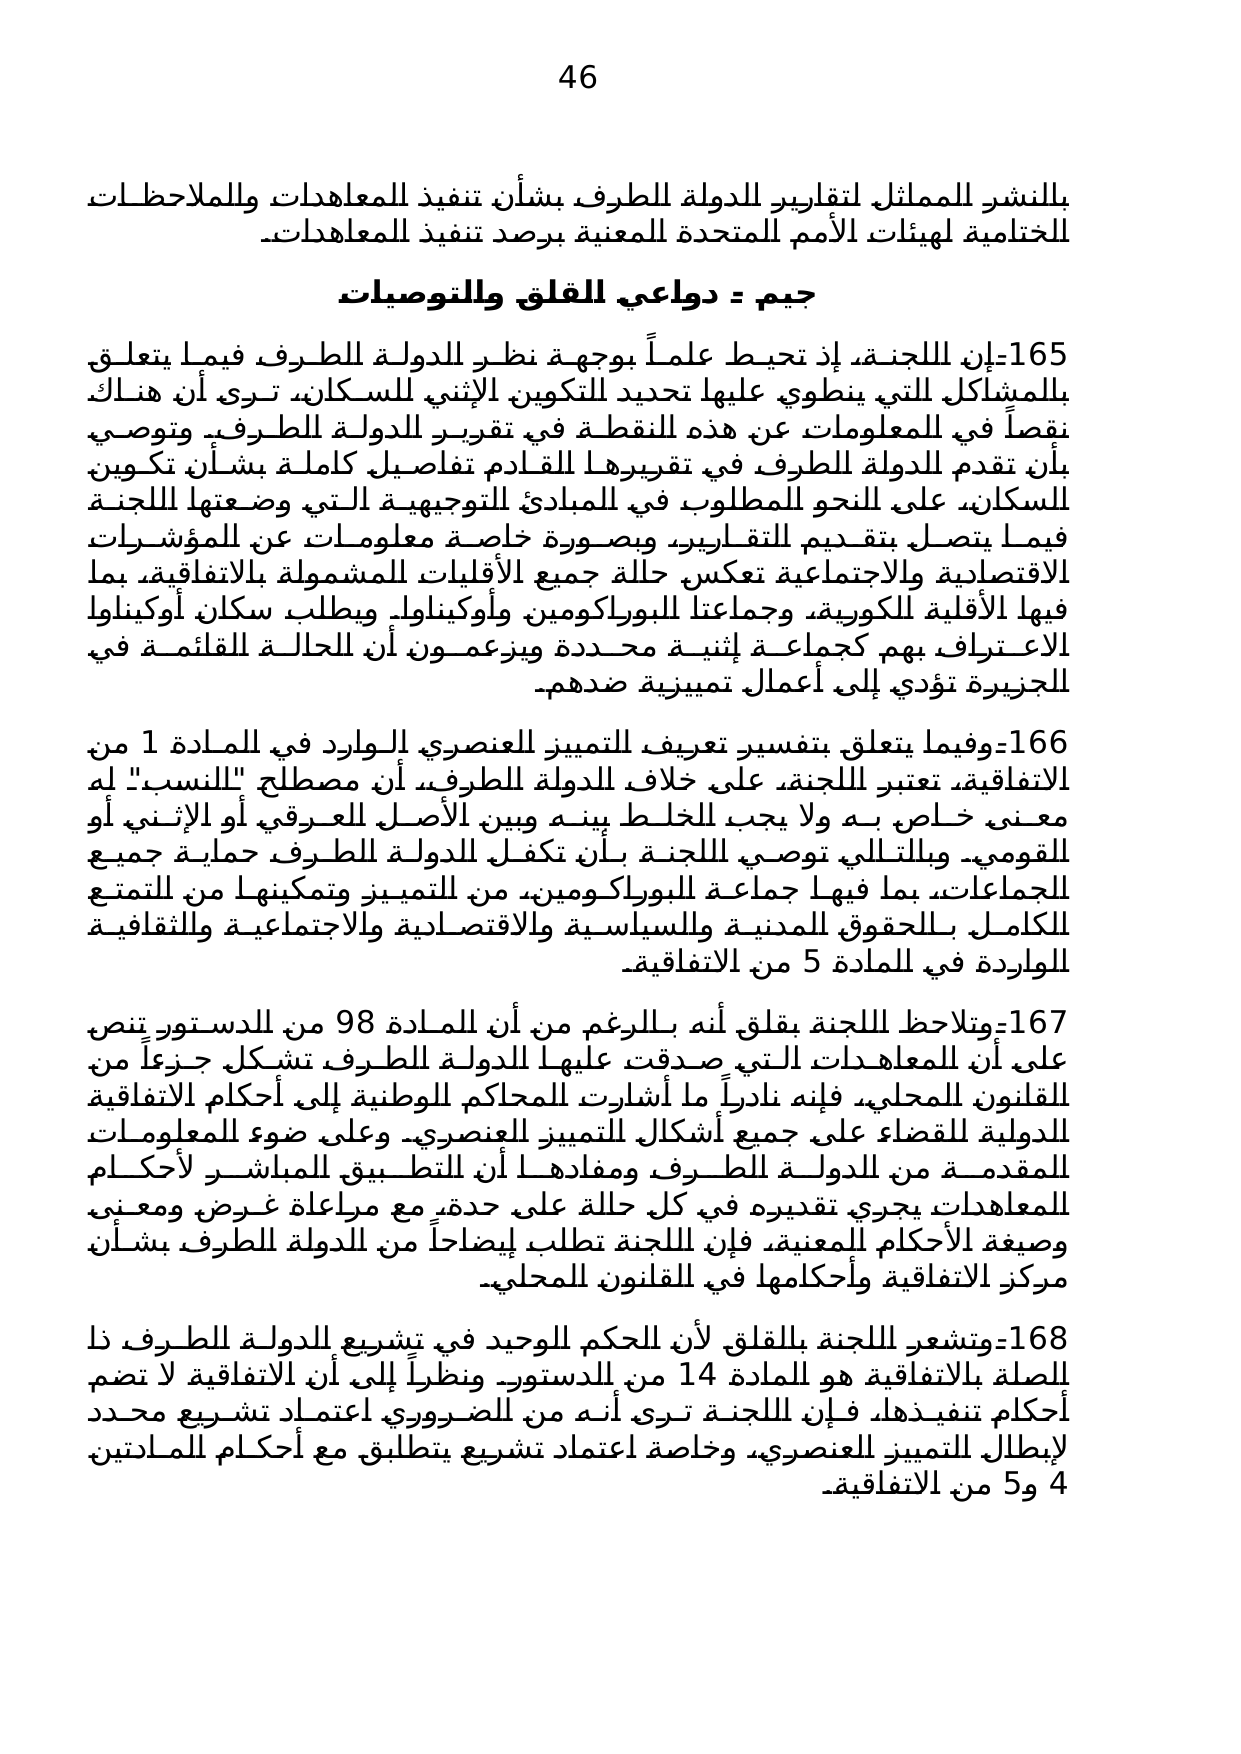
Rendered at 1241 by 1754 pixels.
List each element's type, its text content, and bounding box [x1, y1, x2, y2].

text 165- إن اللجنة، إذ تحيط علماً بوجهة نظر الدولة الطرف فيما يتعلق بالمشاكل التي ينطوي عليها تحديد التكوين الإثني للسكان، ترى أن هناك نقصاً في المعلومات عن هذه النقطة في تقرير الدولة الطرف. وتوصي بأن تقدم الدولة الطرف في تقريرها القادم تفاصيل كاملة بشأن تكوين السكان، على النحو المطلوب في المبادئ التوجيهية التي وضعتها اللجنة فيما يتصل بتقديم التقارير، وبصورة خاصة معلومات عن المؤشرات الاقتصادية والاجتماعية تعكس حالة جميع الأقليات المشمولة بالاتفاقية، بما فيها الأقلية الكورية، وجماعتا البوراكومين وأوكيناوا. ويطلب سكان أوكيناوا الاعتراف بهم كجماعة إثنية محددة ويزعمون أن الحالة القائمة في الجزيرة تؤدي إلى أعمال تمييزية ضدهم. [88, 336, 1069, 700]
text جيم - دواعي القلق والتوصيات [88, 275, 1069, 311]
text 167- وتلاحظ اللجنة بقلق أنه بالرغم من أن المادة 98 من الدستور تنص على أن المعاهدات التي صدقت عليها الدولة الطرف تشكل جزءاً من القانون المحلي، فإنه نادراً ما أشارت المحاكم الوطنية إلى أحكام الاتفاقية الدولية للقضاء على جميع أشكال التمييز العنصري. وعلى ضوء المعلومات المقدمة من الدولة الطرف ومفادها أن التطبيق المباشر لأحكام المعاهدات يجري تقديره في كل حالة على حدة، مع مراعاة غرض ومعنى وصيغة الأحكام المعنية، فإن اللجنة تطلب إيضاحاً من الدولة الطرف بشأن مركز الاتفاقية وأحكامها في القانون المحلي. [88, 1004, 1069, 1295]
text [88, 177, 1069, 250]
text 168- وتشعر اللجنة بالقلق لأن الحكم الوحيد في تشريع الدولة الطرف ذا الصلة بالاتفاقية هو المادة 14 من الدستور. ونظراً إلى أن الاتفاقية لا تضم أحكام تنفيذها، فإن اللجنة ترى أنه من الضروري اعتماد تشريع محدد لإبطال التمييز العنصري، وخاصة اعتماد تشريع يتطابق مع أحكام المادتين 4 و5 من الاتفاقية. [88, 1320, 1069, 1502]
text 166- وفيما يتعلق بتفسير تعريف التمييز العنصري الوارد في المادة 1 من الاتفاقية، تعتبر اللجنة، على خلاف الدولة الطرف، أن مصطلح "النسب" له معنى خاص به ولا يجب الخلط بينه وبين الأصل العرقي أو الإثني أو القومي. وبالتالي توصي اللجنة بأن تكفل الدولة الطرف حماية جميع الجماعات، بما فيها جماعة البوراكومين، من التمييز وتمكينها من التمتع الكامل بالحقوق المدنية والسياسية والاقتصادية والاجتماعية والثقافية الواردة في المادة 5 من الاتفاقية. [88, 725, 1069, 979]
